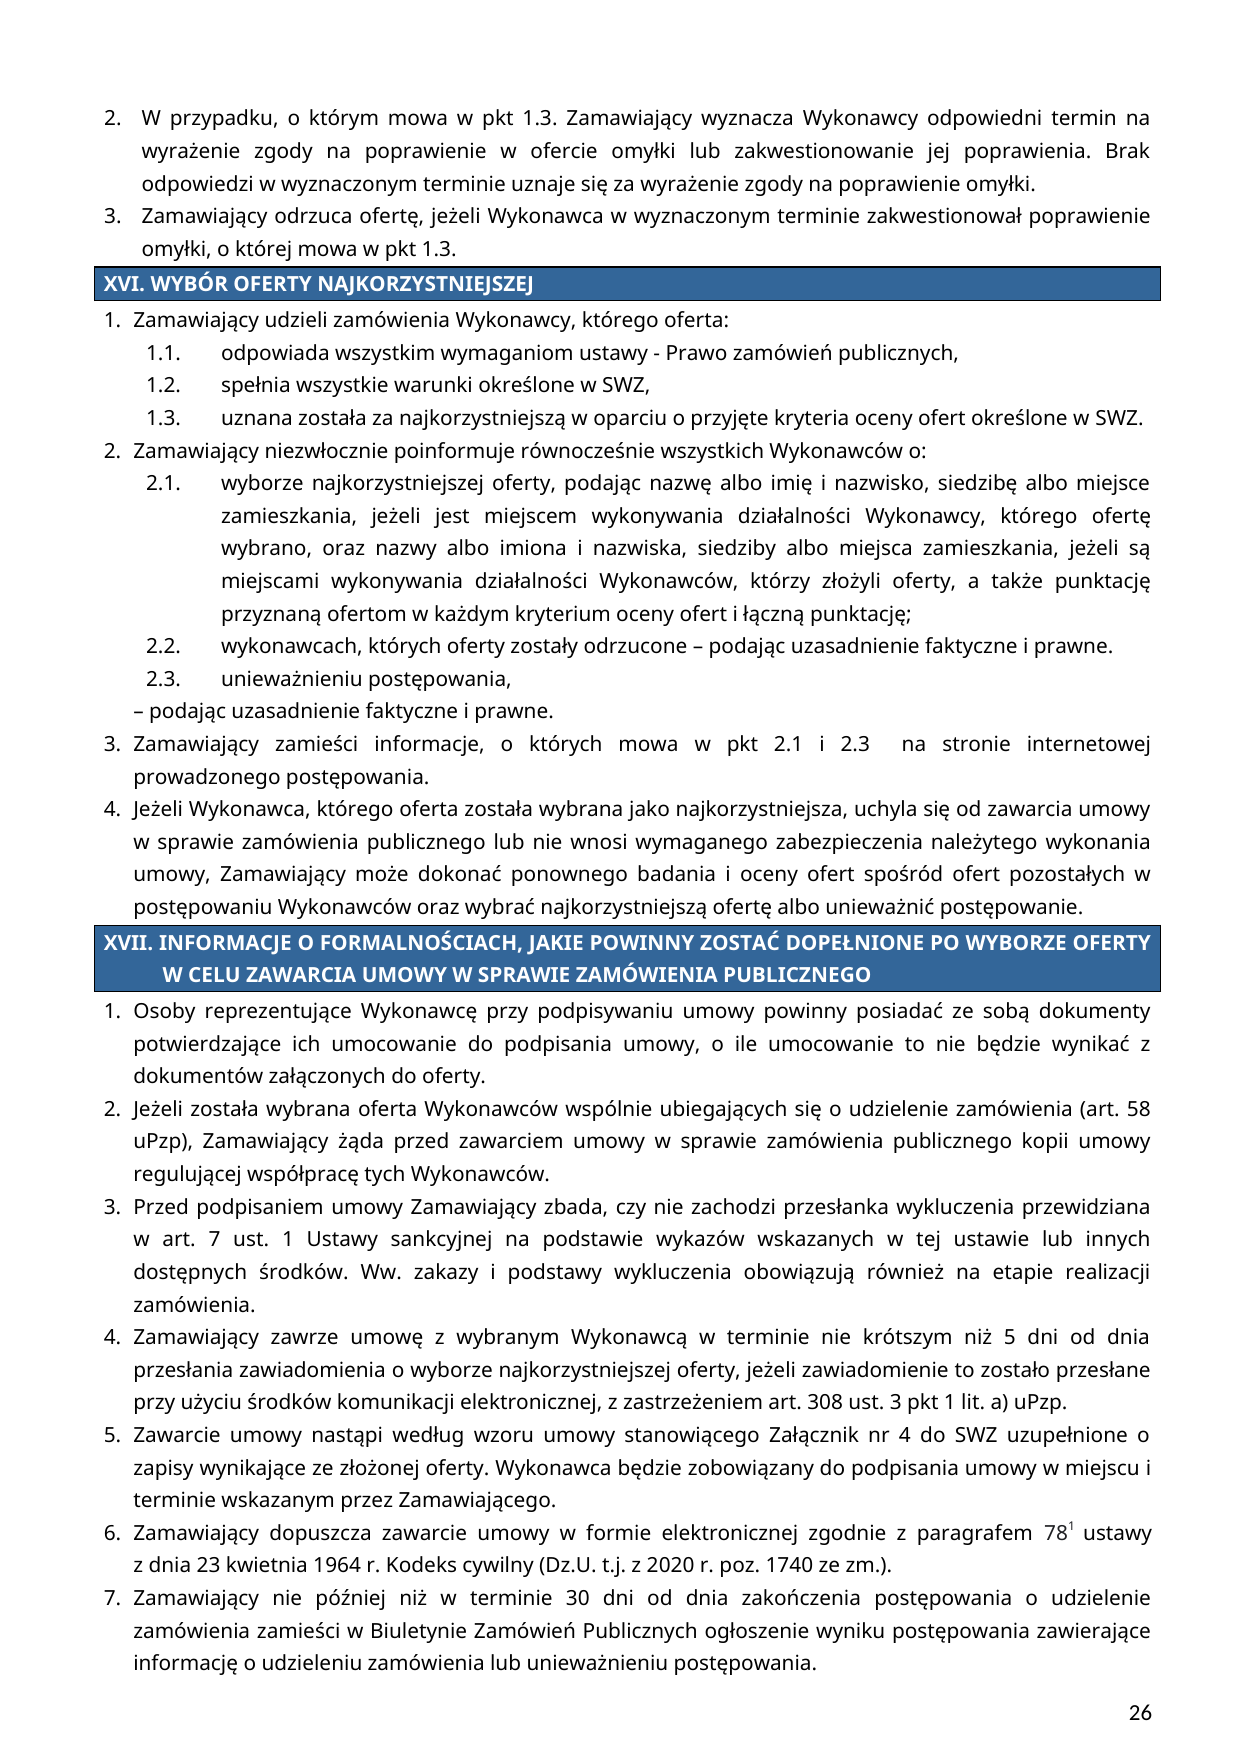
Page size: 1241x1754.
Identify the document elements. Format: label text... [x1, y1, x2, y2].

list Jeżeli została wybrana oferta Wykonawców wspólnie ubiegających się o udzielenie zamówienia (art. 58 uPzp), Zamawiający żąda przed zawarciem umowy w sprawie zamówienia publicznego kopii umowy regulującej współpracę tych Wykonawców. [103, 1094, 1152, 1188]
text – podając uzasadnienie faktyczne i prawne. [103, 697, 1152, 725]
list Zamawiający dopuszcza zawarcie umowy w formie elektronicznej zgodnie z paragrafem 781 ustawy z dnia 23 kwietnia 1964 r. Kodeks cywilny (Dz.U. t.j. z 2020 r. poz. 1740 ze zm.). [103, 1518, 1152, 1579]
list Zamawiający odrzuca ofertę, jeżeli Wykonawca w wyznaczonym terminie zakwestionował poprawienie omyłki, o której mowa w pkt 1.3. [104, 201, 1152, 262]
list wykonawcach, których oferty zostały odrzucone – podając uzasadnienie faktyczne i prawne. [146, 631, 1152, 660]
list Jeżeli Wykonawca, którego oferta została wybrana jako najkorzystniejsza, uchyla się od zawarcia umowy w sprawie zamówienia publicznego lub nie wnosi wymaganego zabezpieczenia należytego wykonania umowy, Zamawiający może dokonać ponownego badania i oceny ofert spośród ofert pozostałych w postępowaniu Wykonawców oraz wybrać najkorzystniejszą ofertę albo unieważnić postępowanie. [103, 794, 1152, 921]
list Zamawiający zamieści informacje, o których mowa w pkt 2.1 i 2.3 na stronie internetowej prowadzonego postępowania. [103, 729, 1152, 790]
subtitle XVI. WYBÓR OFERTY NAJKORZYSTNIEJSZEJ [95, 268, 1160, 300]
list spełnia wszystkie warunki określone w SWZ, [146, 371, 1152, 399]
list Osoby reprezentujące Wykonawcę przy podpisywaniu umowy powinny posiadać ze sobą dokumenty potwierdzające ich umocowanie do podpisania umowy, o ile umocowanie to nie będzie wynikać z dokumentów załączonych do oferty. [103, 996, 1152, 1090]
list Zawarcie umowy nastąpi według wzoru umowy stanowiącego Załącznik nr 4 do SWZ uzupełnione o zapisy wynikające ze złożonej oferty. Wykonawca będzie zobowiązany do podpisania umowy w miejscu i terminie wskazanym przez Zamawiającego. [103, 1420, 1152, 1514]
list Zamawiający nie później niż w terminie 30 dni od dnia zakończenia postępowania o udzielenie zamówienia zamieści w Biuletynie Zamówień Publicznych ogłoszenie wyniku postępowania zawierające informację o udzieleniu zamówienia lub unieważnieniu postępowania. [103, 1583, 1152, 1677]
list odpowiada wszystkim wymaganiom ustawy - Prawo zamówień publicznych, [146, 338, 1152, 366]
list W przypadku, o którym mowa w pkt 1.3. Zamawiający wyznacza Wykonawcy odpowiedni termin na wyrażenie zgody na poprawienie w ofercie omyłki lub zakwestionowanie jej poprawienia. Brak odpowiedzi w wyznaczonym terminie uznaje się za wyrażenie zgody na poprawienie omyłki. [104, 103, 1152, 197]
list Przed podpisaniem umowy Zamawiający zbada, czy nie zachodzi przesłanka wykluczenia przewidziana w art. 7 ust. 1 Ustawy sankcyjnej na podstawie wykazów wskazanych w tej ustawie lub innych dostępnych środków. Ww. zakazy i podstawy wykluczenia obowiązują również na etapie realizacji zamówienia. [103, 1192, 1152, 1318]
list unieważnieniu postępowania, [146, 664, 1152, 692]
list Zamawiający zawrze umowę z wybranym Wykonawcą w terminie nie krótszym niż 5 dni od dnia przesłania zawiadomienia o wyborze najkorzystniejszej oferty, jeżeli zawiadomienie to zostało przesłane przy użyciu środków komunikacji elektronicznej, z zastrzeżeniem art. 308 ust. 3 pkt 1 lit. a) uPzp. [103, 1322, 1152, 1416]
list Zamawiający udzieli zamówienia Wykonawcy, którego oferta: [103, 305, 1152, 334]
list uznana została za najkorzystniejszą w oparciu o przyjęte kryteria oceny ofert określone w SWZ. [146, 403, 1152, 432]
list wyborze najkorzystniejszej oferty, podając nazwę albo imię i nazwisko, siedzibę albo miejsce zamieszkania, jeżeli jest miejscem wykonywania działalności Wykonawcy, którego ofertę wybrano, oraz nazwy albo imiona i nazwiska, siedziby albo miejsca zamieszkania, jeżeli są miejscami wykonywania działalności Wykonawców, którzy złożyli oferty, a także punktację przyznaną ofertom w każdym kryterium oceny ofert i łączną punktację; [146, 468, 1152, 627]
subtitle XVII. INFORMACJE O FORMALNOŚCIACH, JAKIE POWINNY ZOSTAĆ DOPEŁNIONE PO WYBORZE OFERTY W CELU ZAWARCIA UMOWY W SPRAWIE ZAMÓWIENIA PUBLICZNEGO [95, 926, 1160, 991]
list Zamawiający niezwłocznie poinformuje równocześnie wszystkich Wykonawców o: [103, 436, 1152, 464]
